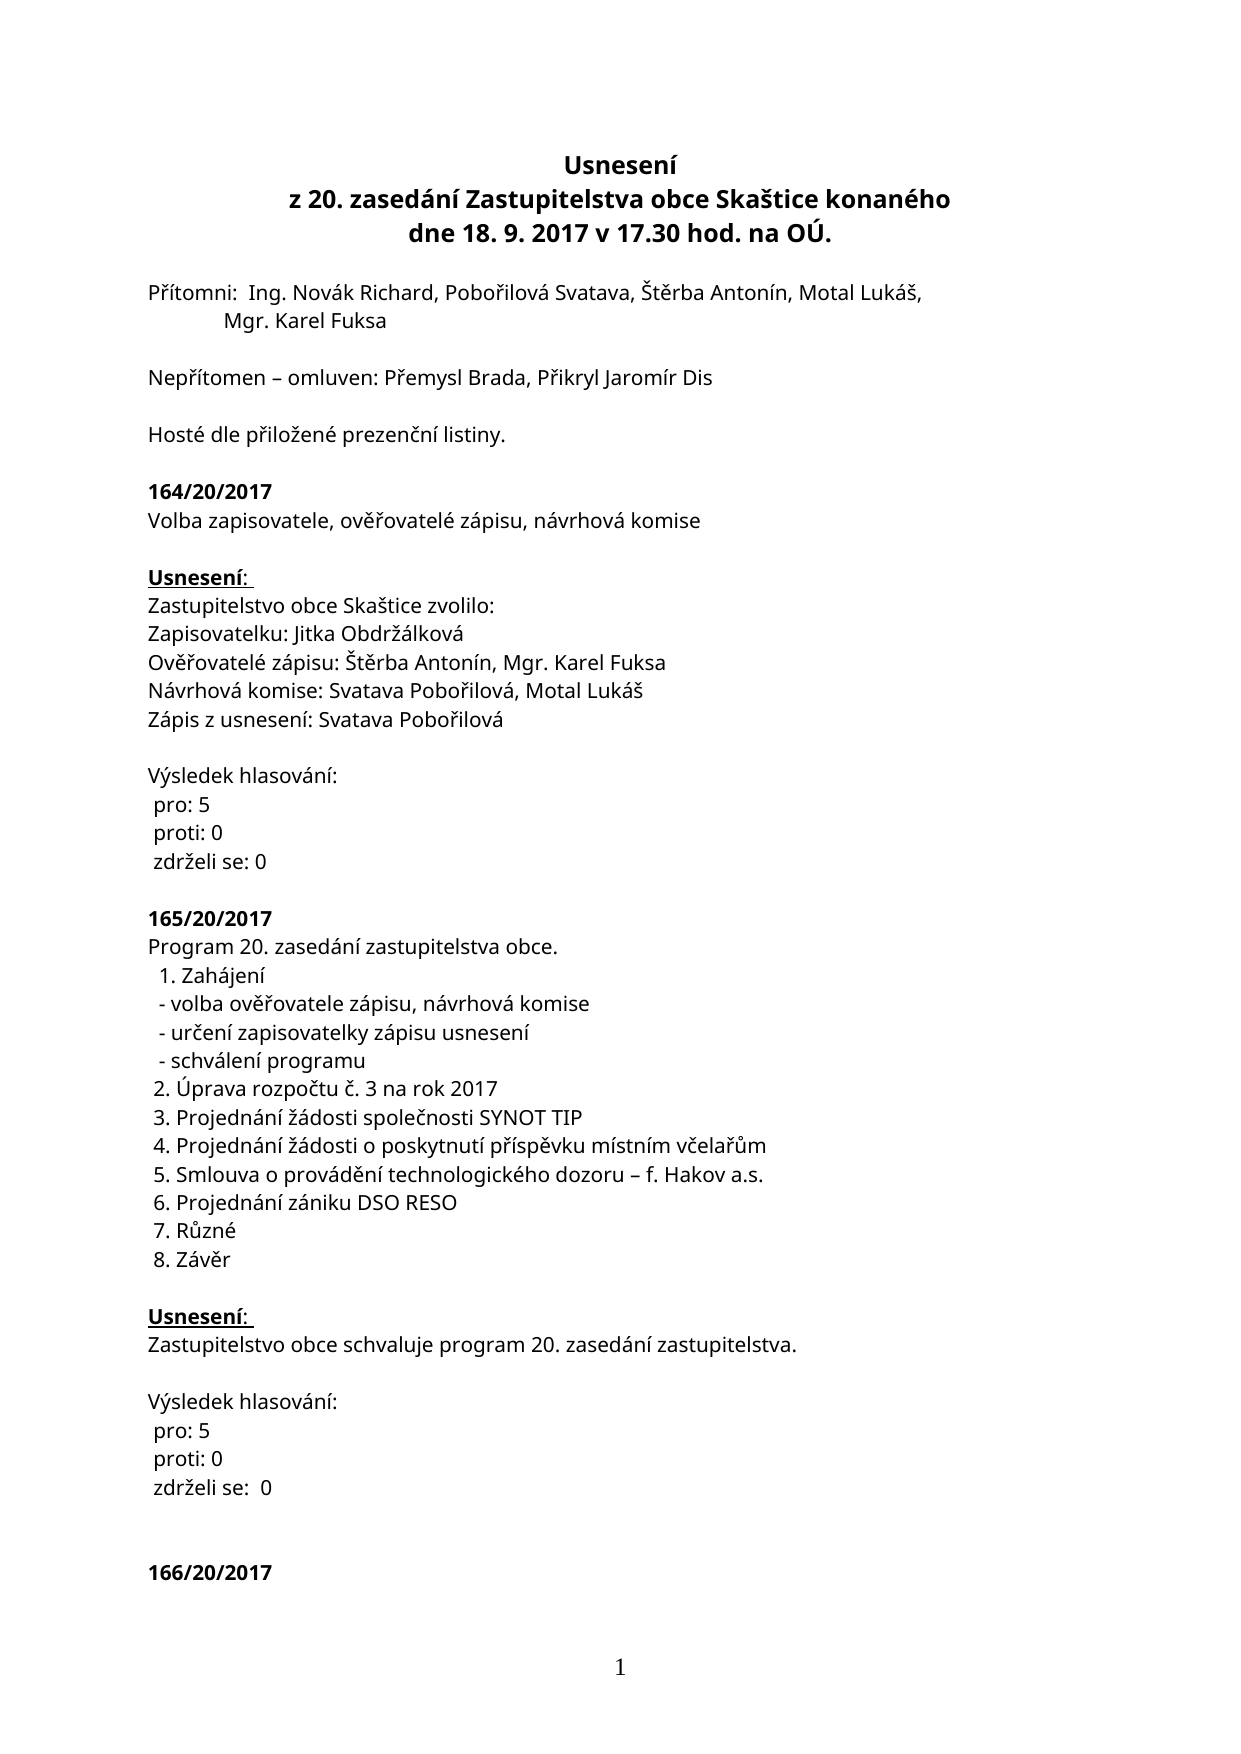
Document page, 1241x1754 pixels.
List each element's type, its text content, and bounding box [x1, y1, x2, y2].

text Program 20. zasedání zastupitelstva obce. [148, 932, 1093, 961]
text 4. Projednání žádosti o poskytnutí příspěvku místním včelařům [148, 1131, 1093, 1160]
text z 20. zasedání Zastupitelstva obce Skaštice konaného [148, 182, 1093, 216]
text Zastupitelstvo obce Skaštice zvolilo: [148, 591, 1093, 619]
text zdrželi se: 0 [148, 847, 1093, 875]
text proti: 0 [148, 1444, 1093, 1473]
text 164/20/2017 [148, 477, 1093, 506]
text 8. Závěr [148, 1245, 1093, 1273]
text Výsledek hlasování: [148, 762, 1093, 790]
text Návrhová komise: Svatava Pobořilová, Motal Lukáš [148, 676, 1093, 705]
text 5. Smlouva o provádění technologického dozoru – f. Hakov a.s. [148, 1160, 1093, 1188]
text Usnesení: [148, 563, 1093, 591]
text Zastupitelstvo obce schvaluje program 20. zasedání zastupitelstva. [148, 1330, 1093, 1359]
text - určení zapisovatelky zápisu usnesení [148, 1018, 1093, 1046]
text 165/20/2017 [148, 904, 1093, 932]
text proti: 0 [148, 818, 1093, 847]
text Nepřítomen – omluven: Přemysl Brada, Přikryl Jaromír Dis [148, 363, 1093, 392]
text 2. Úprava rozpočtu č. 3 na rok 2017 [148, 1074, 1093, 1103]
text Usnesení [148, 148, 1093, 182]
text zdrželi se: 0 [148, 1473, 1093, 1501]
text 3. Projednání žádosti společnosti SYNOT TIP [148, 1103, 1093, 1131]
text 6. Projednání zániku DSO RESO [148, 1188, 1093, 1217]
text Hosté dle přiložené prezenční listiny. [148, 420, 1093, 449]
text Přítomni: Ing. Novák Richard, Pobořilová Svatava, Štěrba Antonín, Motal Lukáš, [148, 278, 1093, 307]
text Ověřovatelé zápisu: Štěrba Antonín, Mgr. Karel Fuksa [148, 648, 1093, 676]
text dne 18. 9. 2017 v 17.30 hod. na OÚ. [148, 216, 1093, 250]
text pro: 5 [148, 790, 1093, 818]
text - volba ověřovatele zápisu, návrhová komise [148, 989, 1093, 1018]
text Výsledek hlasování: [148, 1387, 1093, 1416]
text Mgr. Karel Fuksa [148, 307, 1093, 335]
text Volba zapisovatele, ověřovatelé zápisu, návrhová komise [148, 506, 1093, 534]
text pro: 5 [148, 1416, 1093, 1444]
text Zápis z usnesení: Svatava Pobořilová [148, 705, 1093, 733]
text 1. Zahájení [148, 961, 1093, 989]
text 166/20/2017 [148, 1558, 1093, 1586]
text 7. Různé [148, 1217, 1093, 1245]
text Usnesení: [148, 1302, 1093, 1330]
text Zapisovatelku: Jitka Obdržálková [148, 619, 1093, 648]
text - schválení programu [148, 1046, 1093, 1074]
